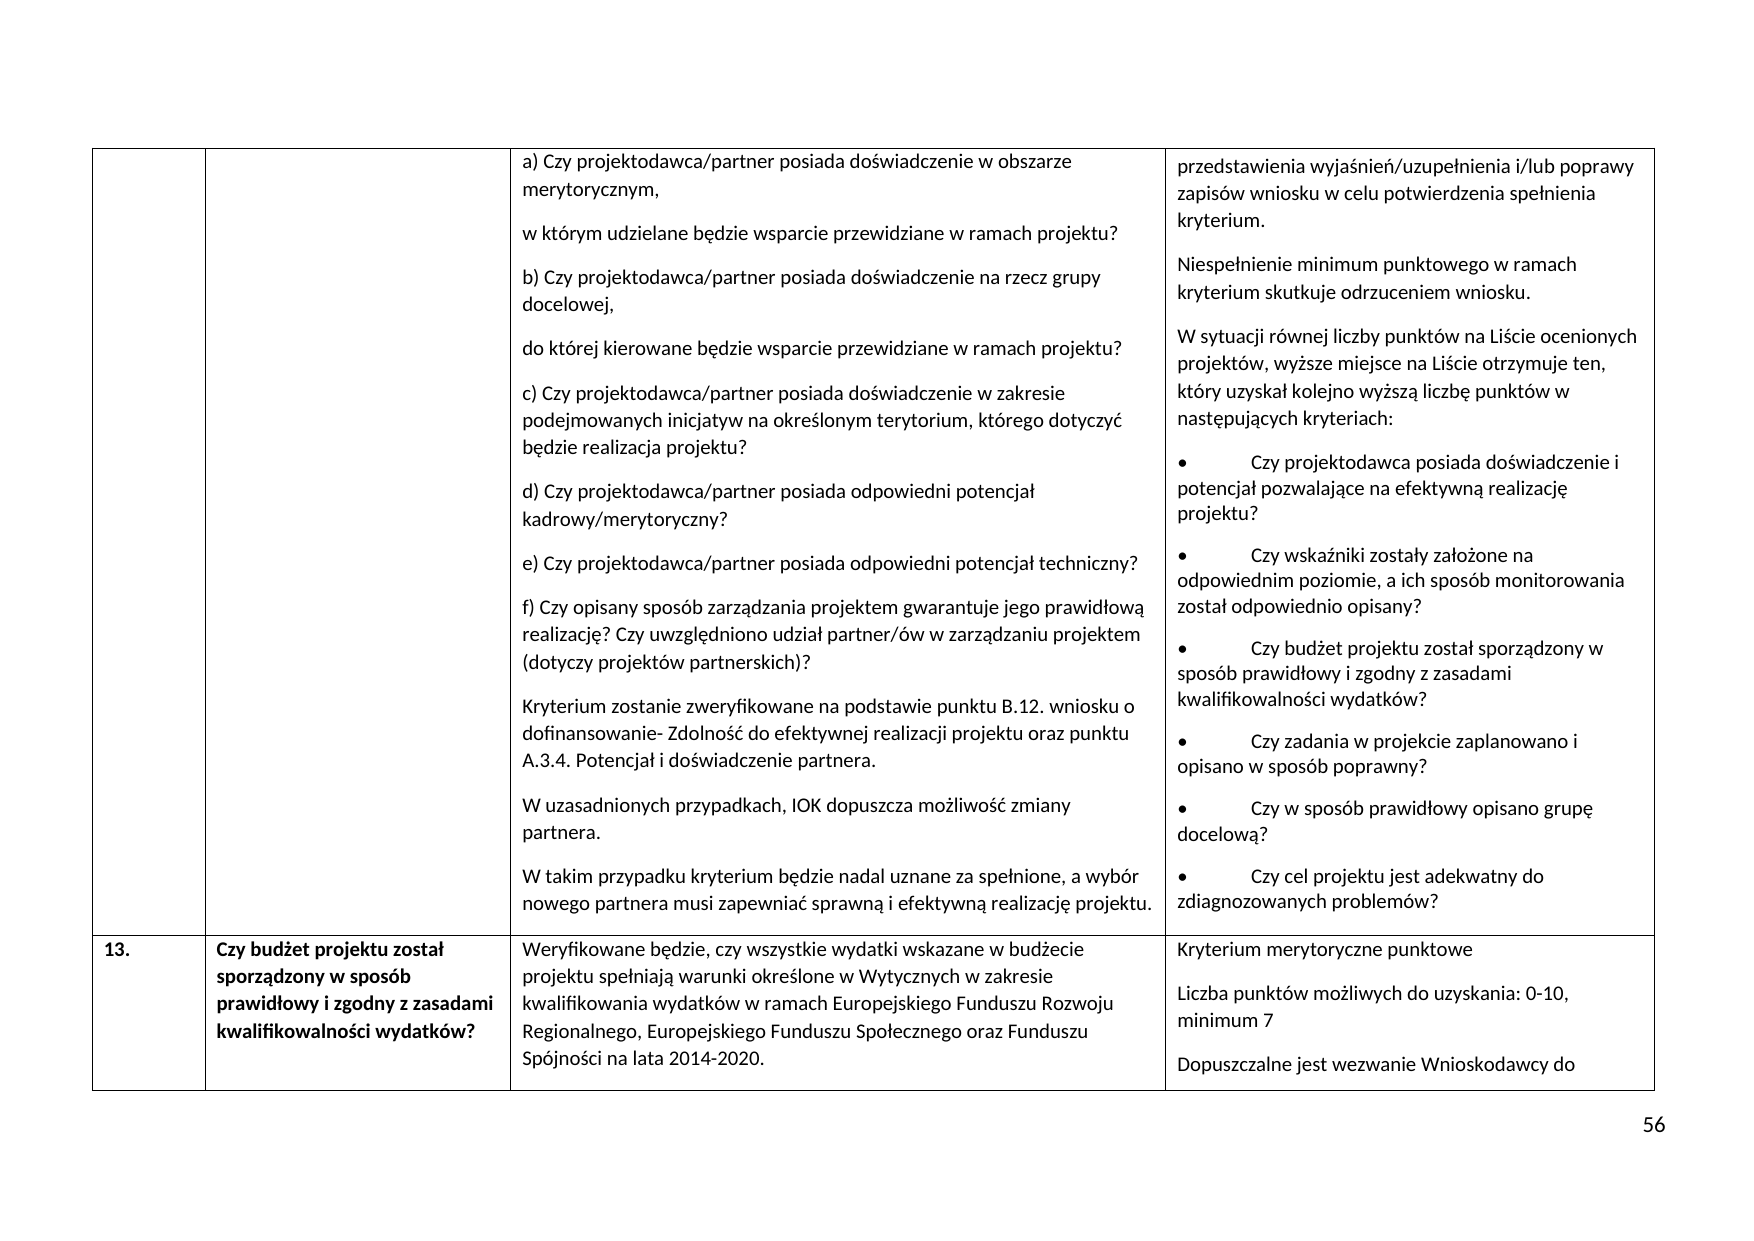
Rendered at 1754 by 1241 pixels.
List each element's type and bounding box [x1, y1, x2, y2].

table_cell [206, 149, 510, 935]
table_cell [93, 936, 205, 1089]
table_cell [511, 149, 1165, 935]
table_cell [1166, 149, 1654, 935]
table_cell [93, 149, 205, 935]
table_cell [511, 936, 1165, 1089]
table_cell [206, 936, 510, 1089]
table_cell [1166, 936, 1654, 1089]
